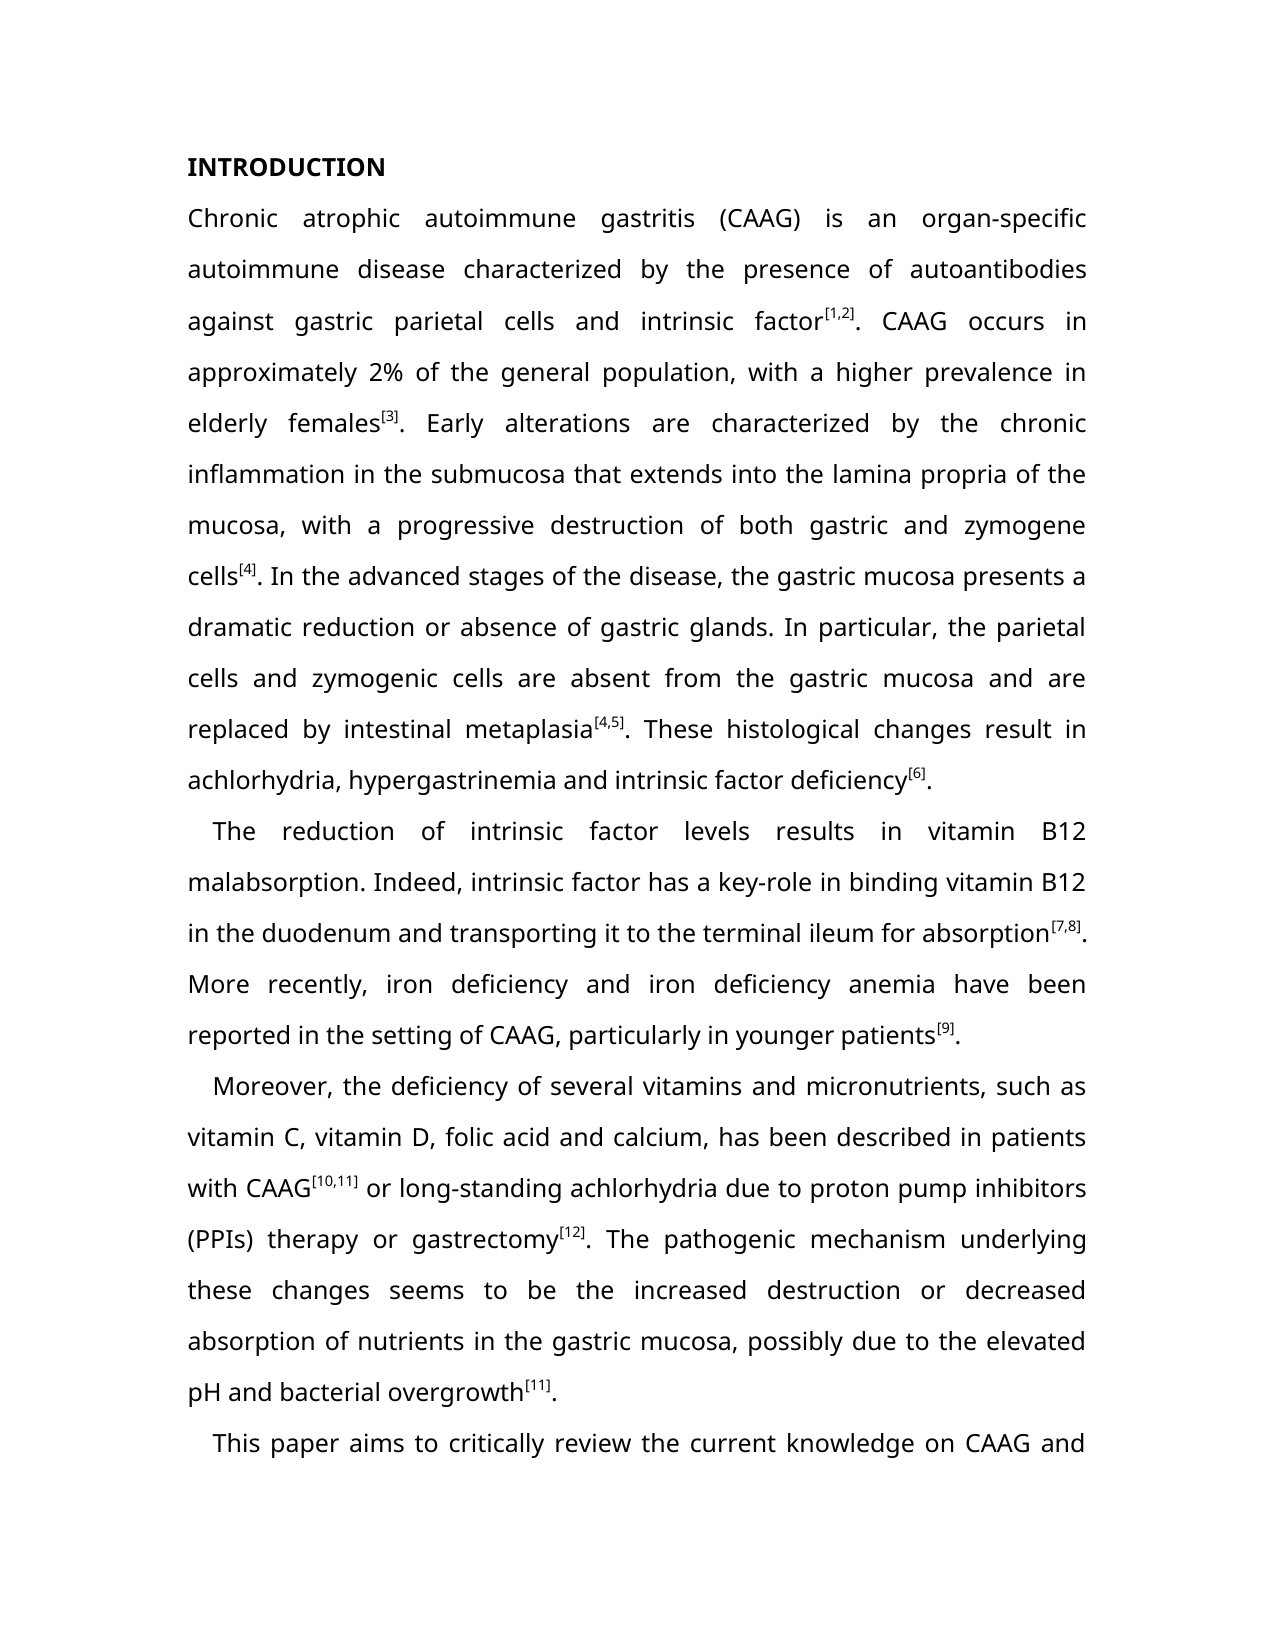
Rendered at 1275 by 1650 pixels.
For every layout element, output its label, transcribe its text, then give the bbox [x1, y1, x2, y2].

text Moreover, the deficiency of several vitamins and micronutrients, such as vitamin C, vitamin D, folic acid and calcium, has been described in patients with CAAG[10,11] or long-standing achlorhydria due to proton pump inhibitors (PPIs) therapy or gastrectomy[12]. The pathogenic mechanism underlying these changes seems to be the increased destruction or decreased absorption of nutrients in the gastric mucosa, possibly due to the elevated pH and bacterial overgrowth[11]. [187, 1069, 1087, 1409]
text INTRODUCTION [187, 150, 1087, 184]
text The reduction of intrinsic factor levels results in vitamin B12 malabsorption. Indeed, intrinsic factor has a key-role in binding vitamin B12 in the duodenum and transporting it to the terminal ileum for absorption[7,8]. More recently, iron deficiency and iron deficiency anemia have been reported in the setting of CAAG, particularly in younger patients[9]. [187, 813, 1087, 1052]
text Chronic atrophic autoimmune gastritis (CAAG) is an organ-specific autoimmune disease characterized by the presence of autoantibodies against gastric parietal cells and intrinsic factor[1,2]. CAAG occurs in approximately 2% of the general population, with a higher prevalence in elderly females[3]. Early alterations are characterized by the chronic inflammation in the submucosa that extends into the lamina propria of the mucosa, with a progressive destruction of both gastric and zymogene cells[4]. In the advanced stages of the disease, the gastric mucosa presents a dramatic reduction or absence of gastric glands. In particular, the parietal cells and zymogenic cells are absent from the gastric mucosa and are replaced by intestinal metaplasia[4,5]. These histological changes result in achlorhydria, hypergastrinemia and intrinsic factor deficiency[6]. [187, 201, 1087, 797]
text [187, 1426, 1087, 1460]
